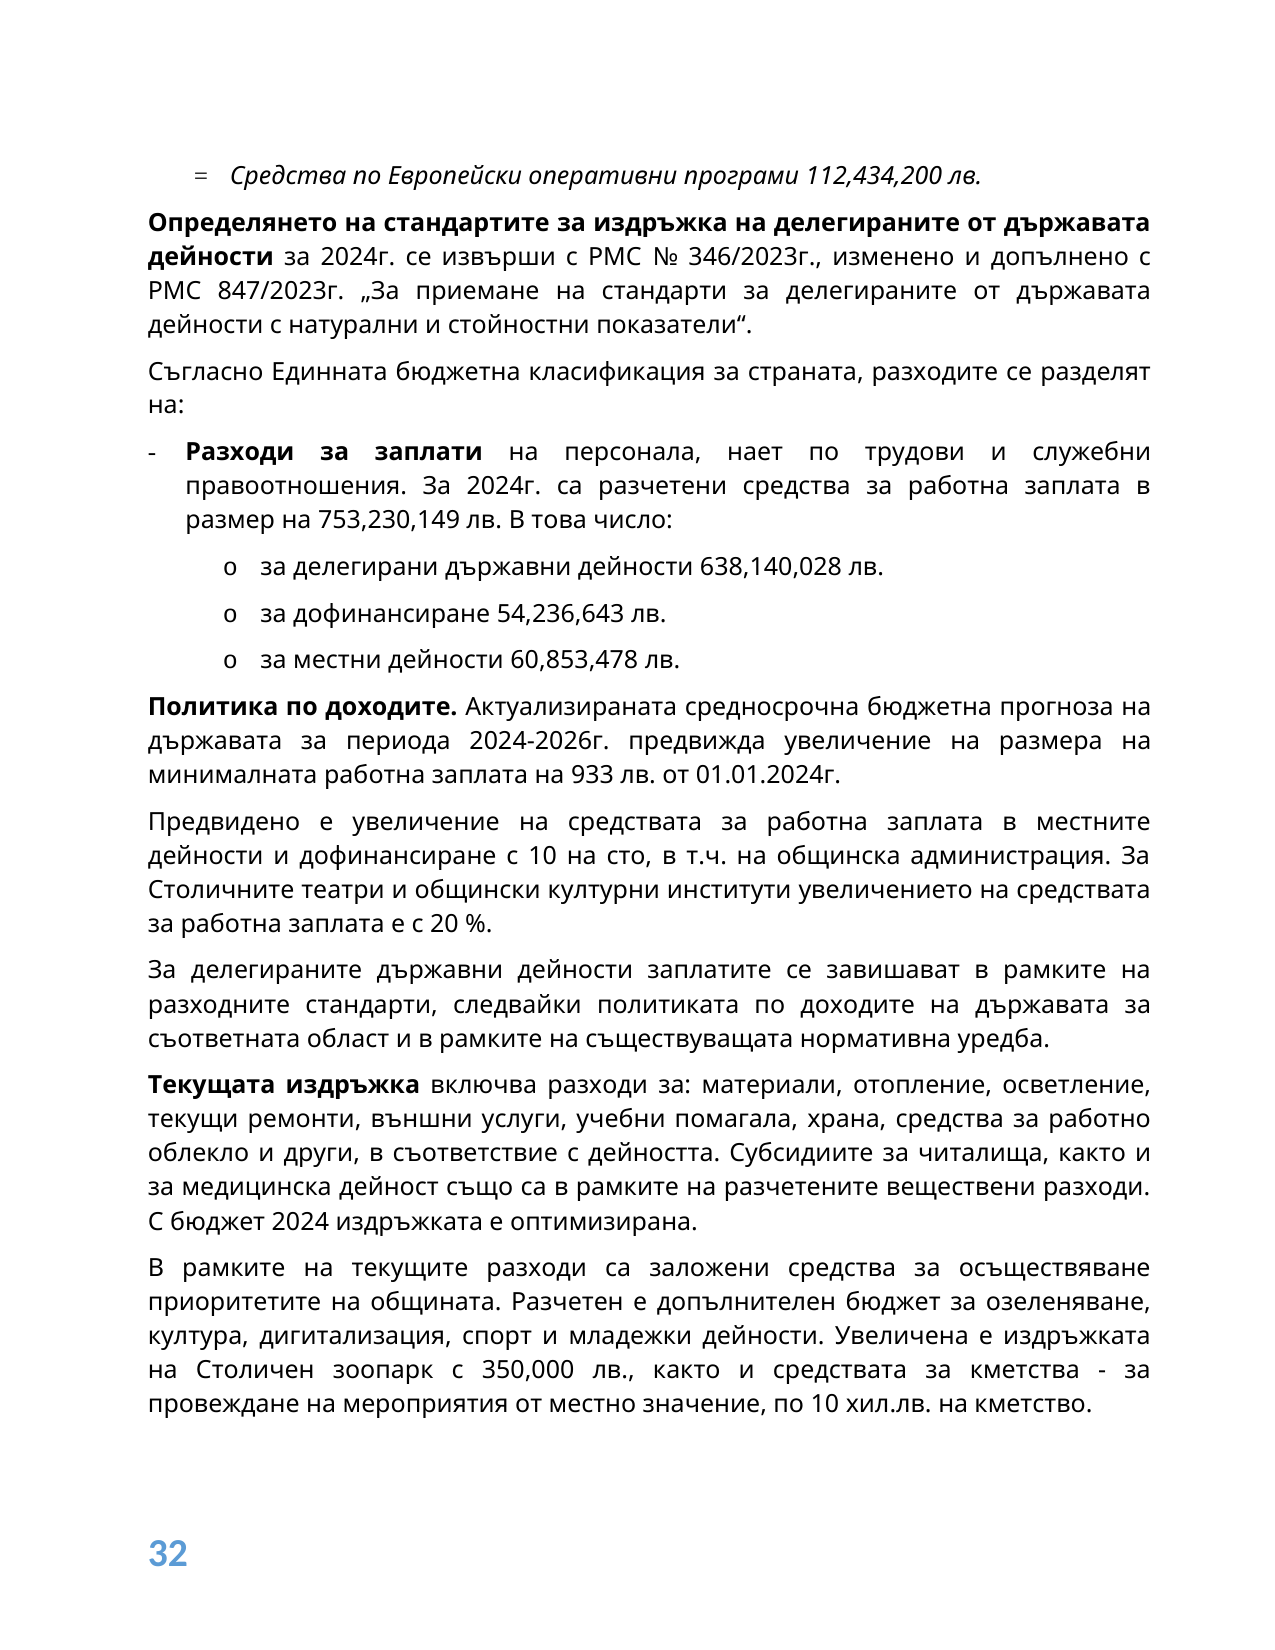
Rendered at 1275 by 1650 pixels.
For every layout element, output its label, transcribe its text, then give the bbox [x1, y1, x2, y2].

list за местни дейности 60,853,478 лв. [223, 642, 1152, 676]
list Средства по Европейски оперативни програми 112,434,200 лв. [192, 158, 1152, 192]
text В рамките на текущите разходи са заложени средства за осъществяване приоритетите на общината. Разчетен е допълнителен бюджет за озеленяване, култура, дигитализация, спорт и младежки дейности. Увеличена е издръжката на Столичен зоопарк с 350,000 лв., както и средствата за кметства - за провеждане на мероприятия от местно значение, по 10 хил.лв. на кметство. [148, 1250, 1152, 1420]
text За делегираните държавни дейности заплатите се завишават в рамките на разходните стандарти, следвайки политиката по доходите на държавата за съответната област и в рамките на съществуващата нормативна уредба. [148, 952, 1152, 1054]
list за делегирани държавни дейности 638,140,028 лв. [223, 548, 1152, 583]
text Съгласно Единната бюджетна класификация за страната, разходите се разделят на: [148, 353, 1152, 421]
text Предвидено е увеличение на средствата за работна заплата в местните дейности и дофинансиране с 10 на сто, в т.ч. на общинска администрация. За Столичните театри и общински културни институти увеличението на средствата за работна заплата е с 20 %. [148, 803, 1152, 940]
text Политика по доходите. Актуализираната средносрочна бюджетна прогноза на държавата за периода 2024-2026г. предвижда увеличение на размера на минималната работна заплата на 933 лв. от 01.01.2024г. [148, 689, 1152, 791]
text Текущата издръжка включва разходи за: материали, отопление, осветление, текущи ремонти, външни услуги, учебни помагала, храна, средства за работно облекло и други, в съответствие с дейността. Субсидиите за читалища, както и за медицинска дейност също са в рамките на разчетените веществени разходи. С бюджет 2024 издръжката е оптимизирана. [148, 1067, 1152, 1237]
text Определянето на стандартите за издръжка на делегираните от държавата дейности за 2024г. се извърши с РМС № 346/2023г., изменено и допълнено с РМС 847/2023г. „За приемане на стандарти за делегираните от държавата дейности с натурални и стойностни показатели“. [148, 204, 1152, 341]
list Разходи за заплати на персонала, нает по трудови и служебни правоотношения. За 2024г. са разчетени средства за работна заплата в размер на 753,230,149 лв. В това число: [148, 434, 1152, 536]
list за дофинансиране 54,236,643 лв. [223, 595, 1152, 629]
